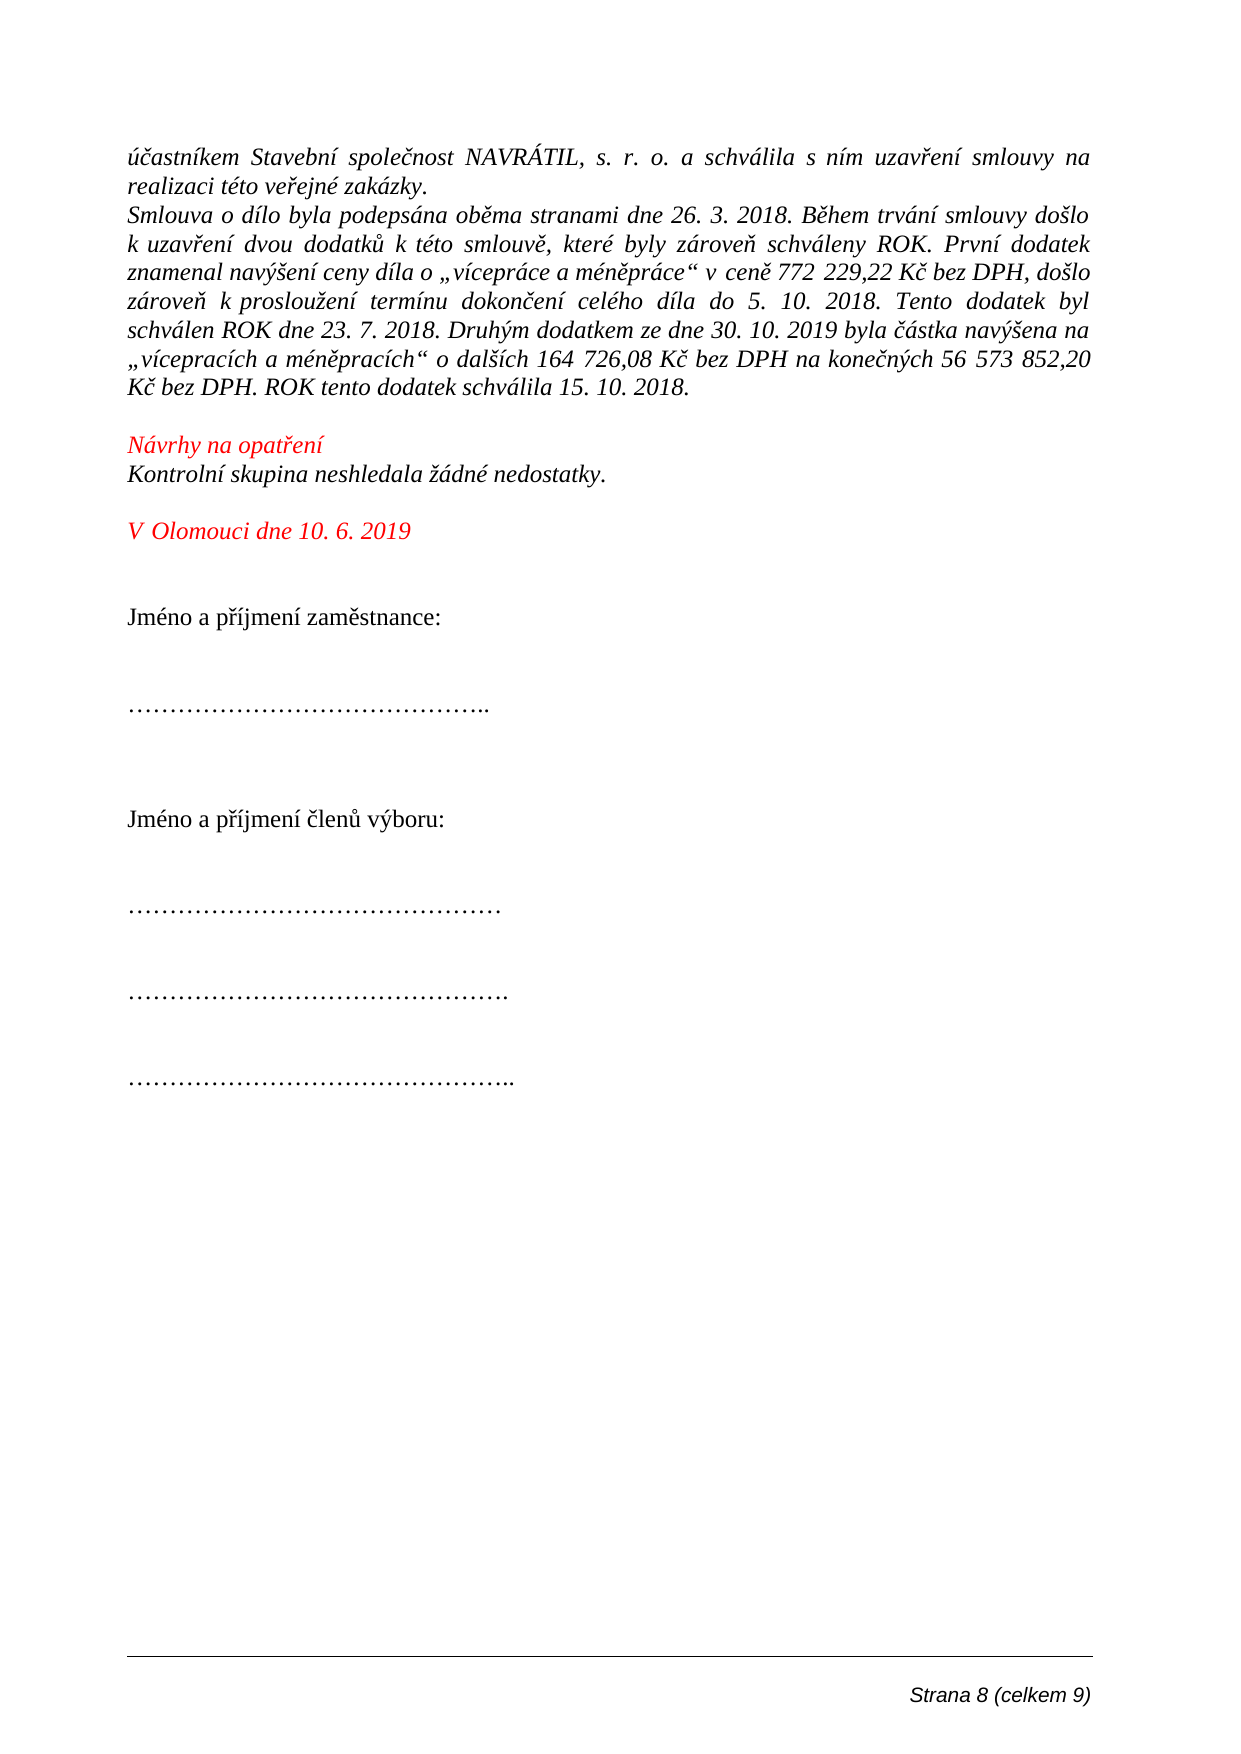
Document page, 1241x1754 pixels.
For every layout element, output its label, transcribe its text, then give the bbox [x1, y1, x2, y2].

text V Olomouci dne 10. 6. 2019 [127, 516, 1093, 545]
text Jméno a příjmení členů výboru: [127, 804, 1093, 832]
text Kontrolní skupina neshledala žádné nedostatky. [127, 459, 1093, 487]
text ……………………………………… [127, 890, 1093, 919]
text Smlouva o dílo byla podepsána oběma stranami dne 26. 3. 2018. Během trvání smlouvy došlo k uzavření dvou dodatků k této smlouvě, které byly zároveň schváleny ROK. První dodatek znamenal navýšení ceny díla o „vícepráce a méněpráce“ v ceně 772 229,22 Kč bez DPH, došlo zároveň k prosloužení termínu dokončení celého díla do 5. 10. 2018. Tento dodatek byl schválen ROK dne 23. 7. 2018. Druhým dodatkem ze dne 30. 10. 2019 byla částka navýšena na „vícepracích a méněpracích“ o dalších 164 726,08 Kč bez DPH na konečných 56 573 852,20 Kč bez DPH. ROK tento dodatek schválila 15. 10. 2018. [127, 200, 1093, 401]
text ………………………………………. [127, 976, 1093, 1005]
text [127, 142, 1093, 200]
text ……………………………………….. [127, 1062, 1093, 1091]
text Návrhy na opatření [127, 430, 1093, 459]
text Jméno a příjmení zaměstnance: [127, 602, 1093, 631]
text …………………………………….. [127, 689, 1093, 717]
